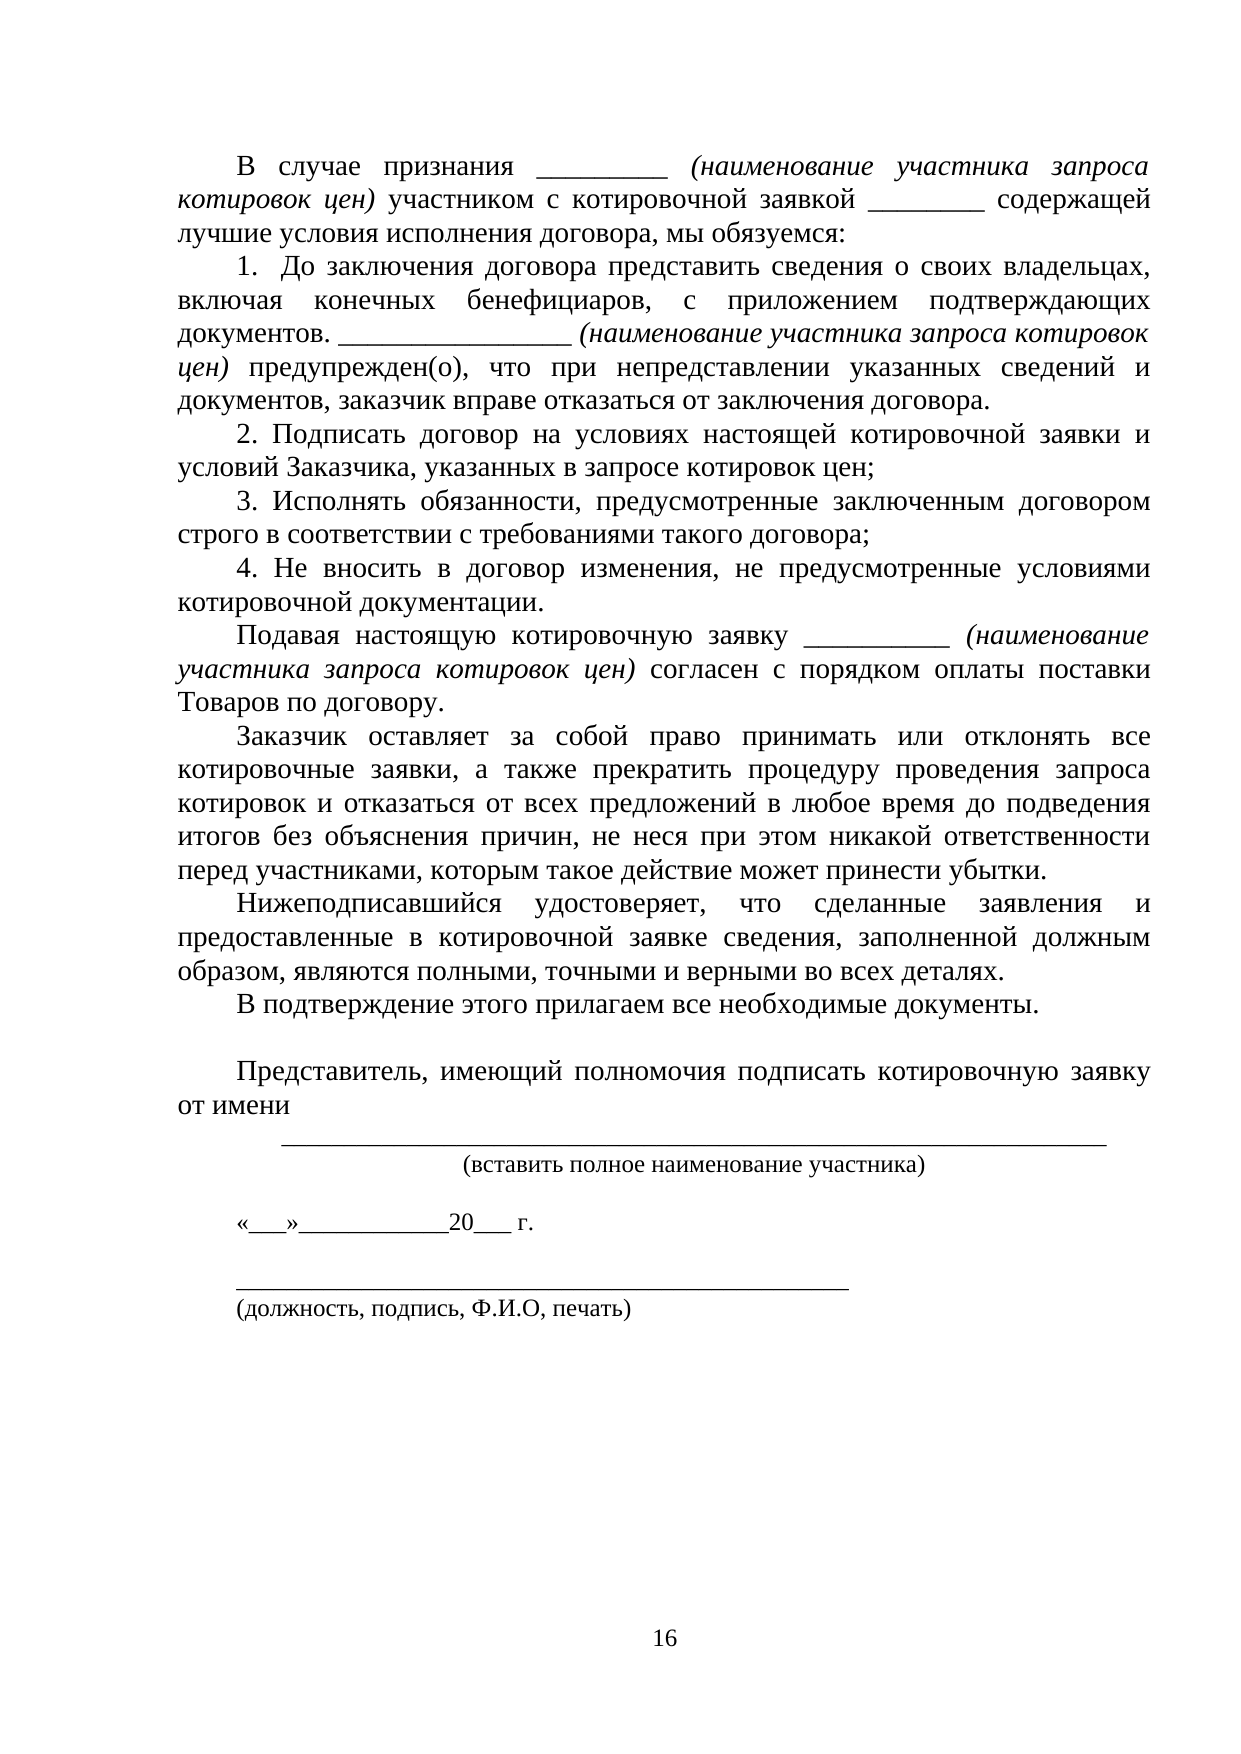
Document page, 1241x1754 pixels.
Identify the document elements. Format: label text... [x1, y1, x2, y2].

text 1. До заключения договора представить сведения о своих владельцах, включая конечных бенефициаров, с приложением подтверждающих документов. ________________ (наименование участника запроса котировок цен) предупрежден(о), что при непредставлении указанных сведений и документов, заказчик вправе отказаться от заключения договора. [177, 248, 1152, 416]
text (должность, подпись, Ф.И.О, печать) [177, 1293, 1152, 1322]
text В подтверждение этого прилагаем все необходимые документы. [177, 986, 1152, 1020]
text 4. Не вносить в договор изменения, не предусмотренные условиями котировочной документации. [177, 550, 1152, 617]
text __________________________________________________________________ [177, 1120, 1152, 1149]
text _________________________________________________ [177, 1264, 1152, 1293]
text 2. Подписать договор на условиях настоящей котировочной заявки и условий Заказчика, указанных в запросе котировок цен; [177, 416, 1152, 483]
text Представитель, имеющий полномочия подписать котировочную заявку от имени [177, 1053, 1152, 1120]
text 3. Исполнять обязанности, предусмотренные заключенным договором строго в соответствии с требованиями такого договора; [177, 483, 1152, 550]
text «___»____________20___ г. [177, 1207, 1152, 1235]
text Заказчик оставляет за собой право принимать или отклонять все котировочные заявки, а также прекратить процедуру проведения запроса котировок и отказаться от всех предложений в любое время до подведения итогов без объяснения причин, не неся при этом никакой ответственности перед участниками, которым такое действие может принести убытки. [177, 718, 1152, 886]
text В случае признания _________ (наименование участника запроса котировок цен) участником с котировочной заявкой ________ содержащей лучшие условия исполнения договора, мы обязуемся: [177, 148, 1152, 248]
text (вставить полное наименование участника) [177, 1149, 1152, 1178]
text Подавая настоящую котировочную заявку __________ (наименование участника запроса котировок цен) согласен с порядком оплаты поставки Товаров по договору. [177, 617, 1152, 718]
text Нижеподписавшийся удостоверяет, что сделанные заявления и предоставленные в котировочной заявке сведения, заполненной должным образом, являются полными, точными и верными во всех деталях. [177, 886, 1152, 986]
